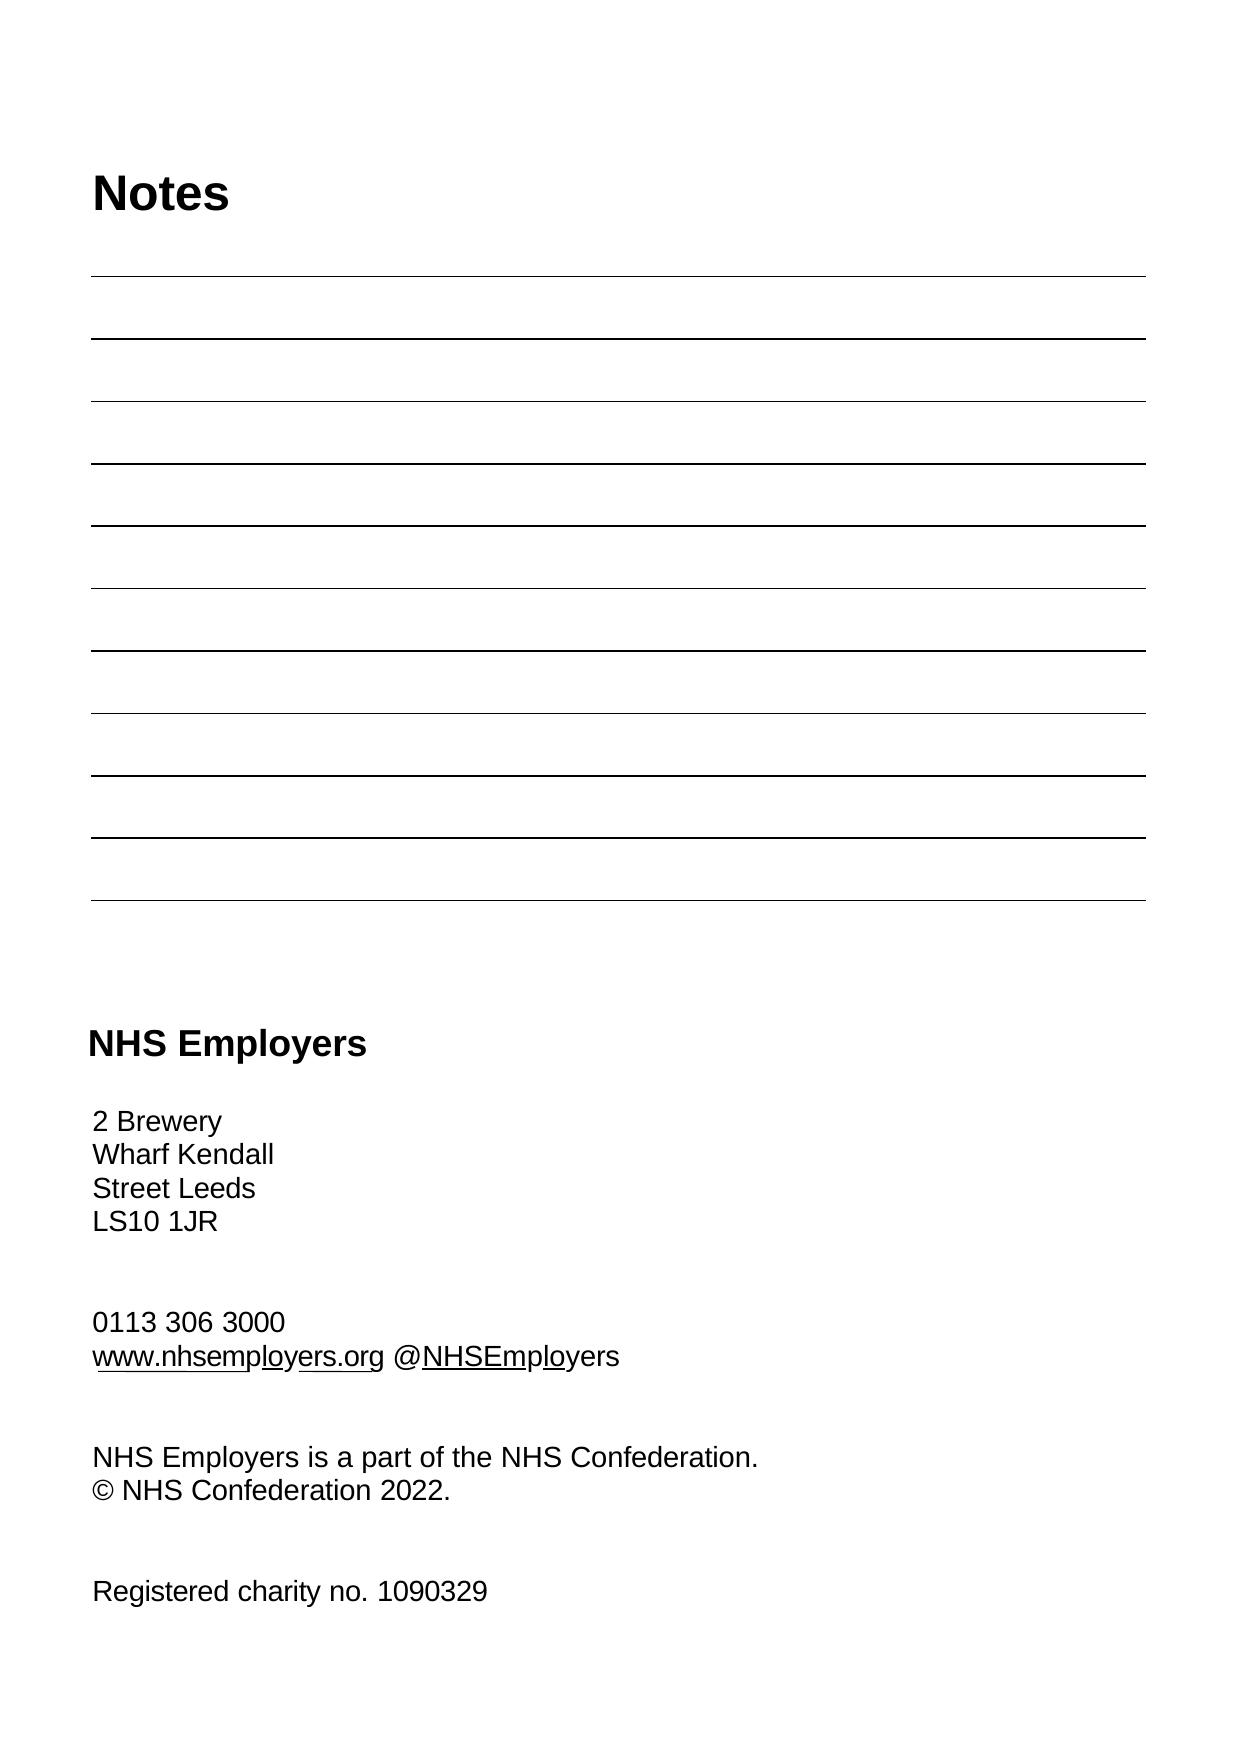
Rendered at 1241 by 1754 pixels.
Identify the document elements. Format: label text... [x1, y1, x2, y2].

text 2 Brewery Wharf Kendall Street Leeds [92, 1103, 305, 1204]
text www.nhsemployers.org @NHSEmployers [92, 1339, 1194, 1372]
text Registered charity no. 1090329 [92, 1574, 1194, 1607]
text NHS Employers is a part of the NHS Confederation. [92, 1439, 1194, 1473]
text © NHS Confederation 2022. [92, 1473, 1194, 1507]
subtitle NHS Employers [88, 1021, 1194, 1064]
subtitle Notes [92, 164, 1194, 221]
text LS10 1JR [92, 1204, 1194, 1238]
text 0113 306 3000 [92, 1305, 1194, 1339]
